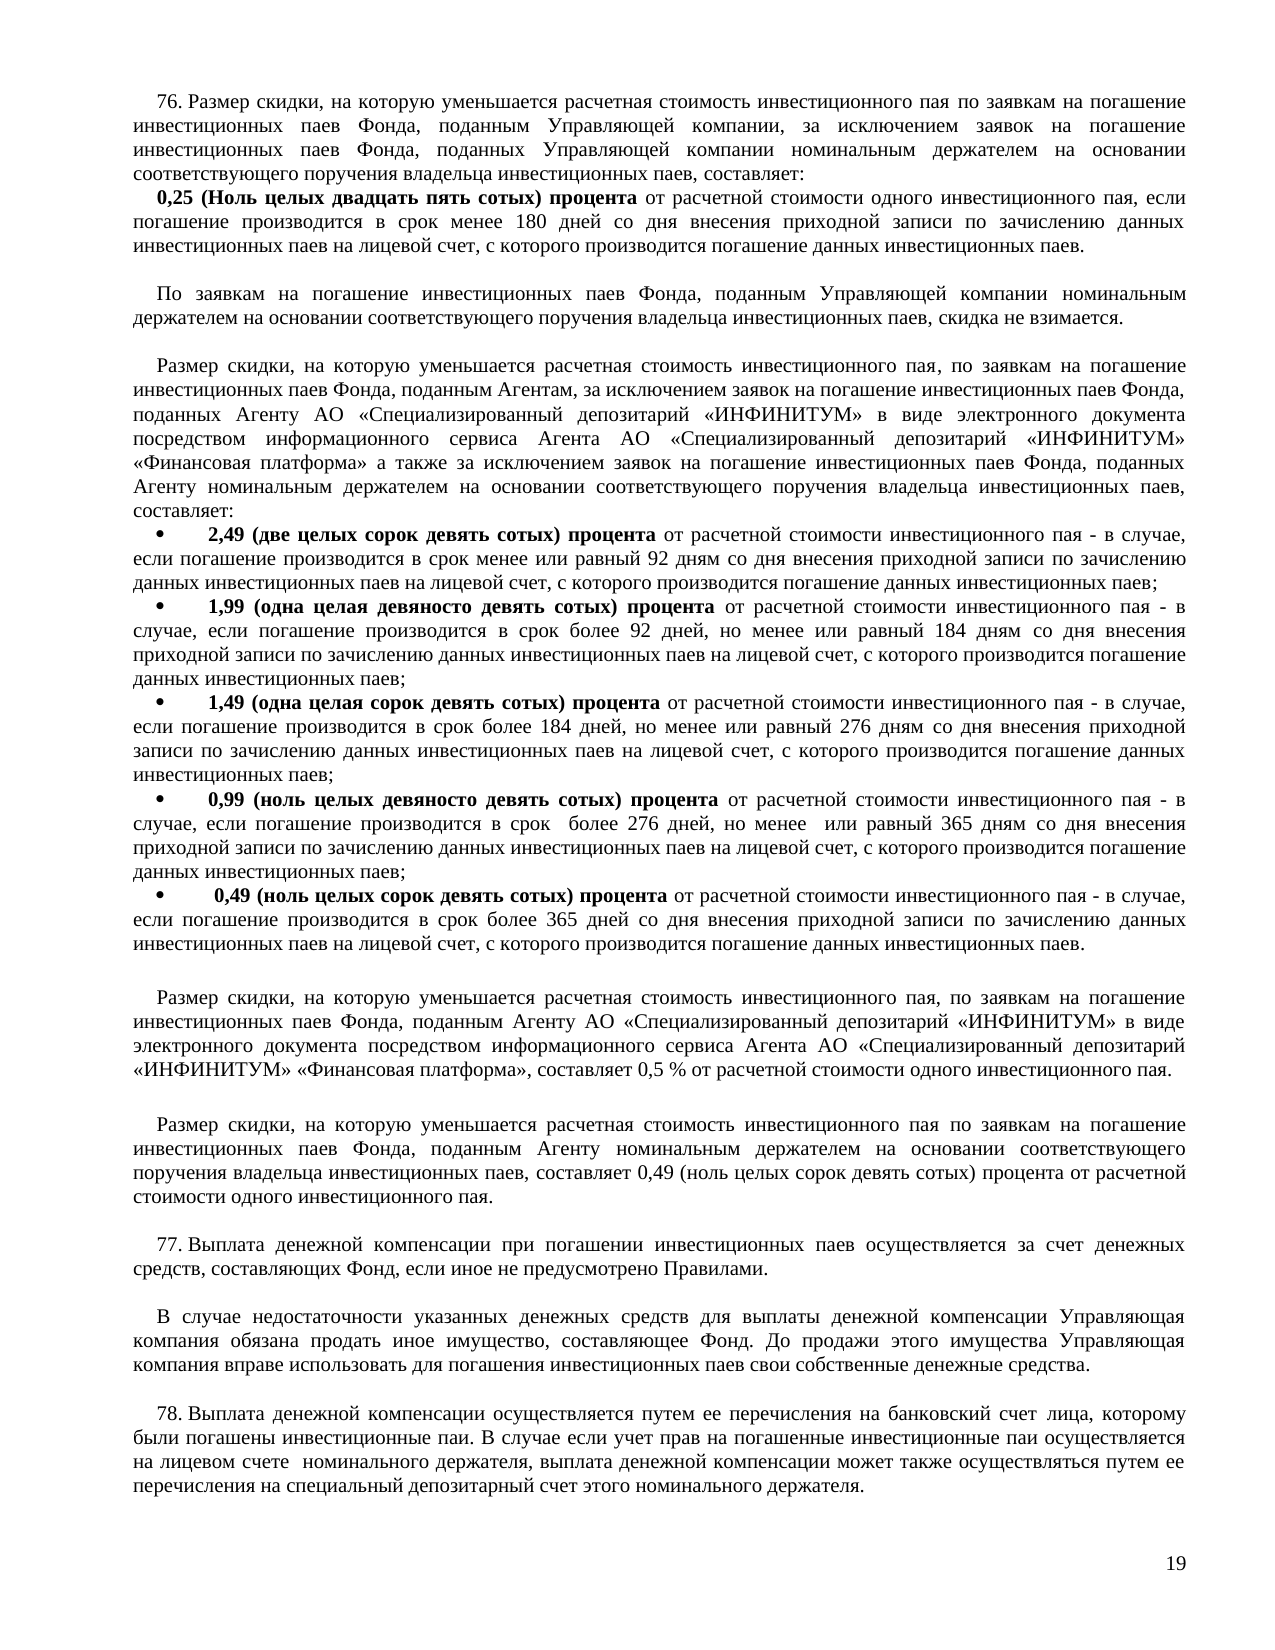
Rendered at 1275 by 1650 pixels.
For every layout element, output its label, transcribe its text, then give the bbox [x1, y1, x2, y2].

text Размер скидки, на которую уменьшается расчетная стоимость инвестиционного пая, по заявкам на погашение инвестиционных паев Фонда, поданным Агентам, за исключением заявок на погашение инвестиционных паев Фонда, поданных Агенту АО «Специализированный депозитарий «ИНФИНИТУМ» в виде электронного документа посредством информационного сервиса Агента АО «Специализированный депозитарий «ИНФИНИТУМ» «Финансовая платформа» а также за исключением заявок на погашение инвестиционных паев Фонда, поданных Агенту номинальным держателем на основании соответствующего поручения владельца инвестиционных паев, составляет: [133, 353, 1186, 522]
text По заявкам на погашение инвестиционных паев Фонда, поданным Управляющей компании номинальным держателем на основании соответствующего поручения владельца инвестиционных паев, скидка не взимается. [133, 281, 1186, 329]
text Размер скидки, на которую уменьшается расчетная стоимость инвестиционного пая, по заявкам на погашение инвестиционных паев Фонда, поданным Агенту АО «Специализированный депозитарий «ИНФИНИТУМ» в виде электронного документа посредством информационного сервиса Агента АО «Специализированный депозитарий «ИНФИНИТУМ» «Финансовая платформа», составляет 0,5 % от расчетной стоимости одного инвестиционного пая. [133, 985, 1186, 1081]
text В случае недостаточности указанных денежных средств для выплаты денежной компенсации Управляющая компания обязана продать иное имущество, составляющее Фонд. До продажи этого имущества Управляющая компания вправе использовать для погашения инвестиционных паев свои собственные денежные средства. [133, 1304, 1186, 1376]
text 78. Выплата денежной компенсации осуществляется путем ее перечисления на банковский счет лица, которому были погашены инвестиционные паи. В случае если учет прав на погашенные инвестиционные паи осуществляется на лицевом счете номинального держателя, выплата денежной компенсации может также осуществляться путем ее перечисления на специальный депозитарный счет этого номинального держателя. [133, 1401, 1186, 1497]
list 1,99 (одна целая девяносто девять сотых) процента от расчетной стоимости инвестиционного пая - в случае, если погашение производится в срок более 92 дней, но менее или равный 184 дням со дня внесения приходной записи по зачислению данных инвестиционных паев на лицевой счет, с которого производится погашение данных инвестиционных паев; [133, 594, 1186, 690]
list 1,49 (одна целая сорок девять сотых) процента от расчетной стоимости инвестиционного пая - в случае, если погашение производится в срок более 184 дней, но менее или равный 276 дням со дня внесения приходной записи по зачислению данных инвестиционных паев на лицевой счет, с которого производится погашение данных инвестиционных паев; [133, 690, 1186, 786]
subtitle 76. Размер скидки, на которую уменьшается расчетная стоимость инвестиционного пая по заявкам на погашение инвестиционных паев Фонда, поданным Управляющей компании, за исключением заявок на погашение инвестиционных паев Фонда, поданных Управляющей компании номинальным держателем на основании соответствующего поручения владельца инвестиционных паев, составляет: [133, 89, 1186, 185]
text 0,25 (Ноль целых двадцать пять сотых) процента от расчетной стоимости одного инвестиционного пая, если погашение производится в срок менее 180 дней со дня внесения приходной записи по зачислению данных инвестиционных паев на лицевой счет, с которого производится погашение данных инвестиционных паев. [133, 185, 1186, 257]
list 2,49 (две целых сорок девять сотых) процента от расчетной стоимости инвестиционного пая - в случае, если погашение производится в срок менее или равный 92 дням со дня внесения приходной записи по зачислению данных инвестиционных паев на лицевой счет, с которого производится погашение данных инвестиционных паев; [133, 522, 1186, 594]
list 0,99 (ноль целых девяносто девять сотых) процента от расчетной стоимости инвестиционного пая - в случае, если погашение производится в срок более 276 дней, но менее или равный 365 дням со дня внесения приходной записи по зачислению данных инвестиционных паев на лицевой счет, с которого производится погашение данных инвестиционных паев; [133, 786, 1186, 883]
list 0,49 (ноль целых сорок девять сотых) процента от расчетной стоимости инвестиционного пая - в случае, если погашение производится в срок более 365 дней со дня внесения приходной записи по зачислению данных инвестиционных паев на лицевой счет, с которого производится погашение данных инвестиционных паев. [133, 883, 1186, 955]
text 77. Выплата денежной компенсации при погашении инвестиционных паев осуществляется за счет денежных средств, составляющих Фонд, если иное не предусмотрено Правилами. [133, 1232, 1186, 1280]
text Размер скидки, на которую уменьшается расчетная стоимость инвестиционного пая по заявкам на погашение инвестиционных паев Фонда, поданным Агенту номинальным держателем на основании соответствующего поручения владельца инвестиционных паев, составляет 0,49 (ноль целых сорок девять сотых) процента от расчетной стоимости одного инвестиционного пая. [133, 1112, 1186, 1208]
